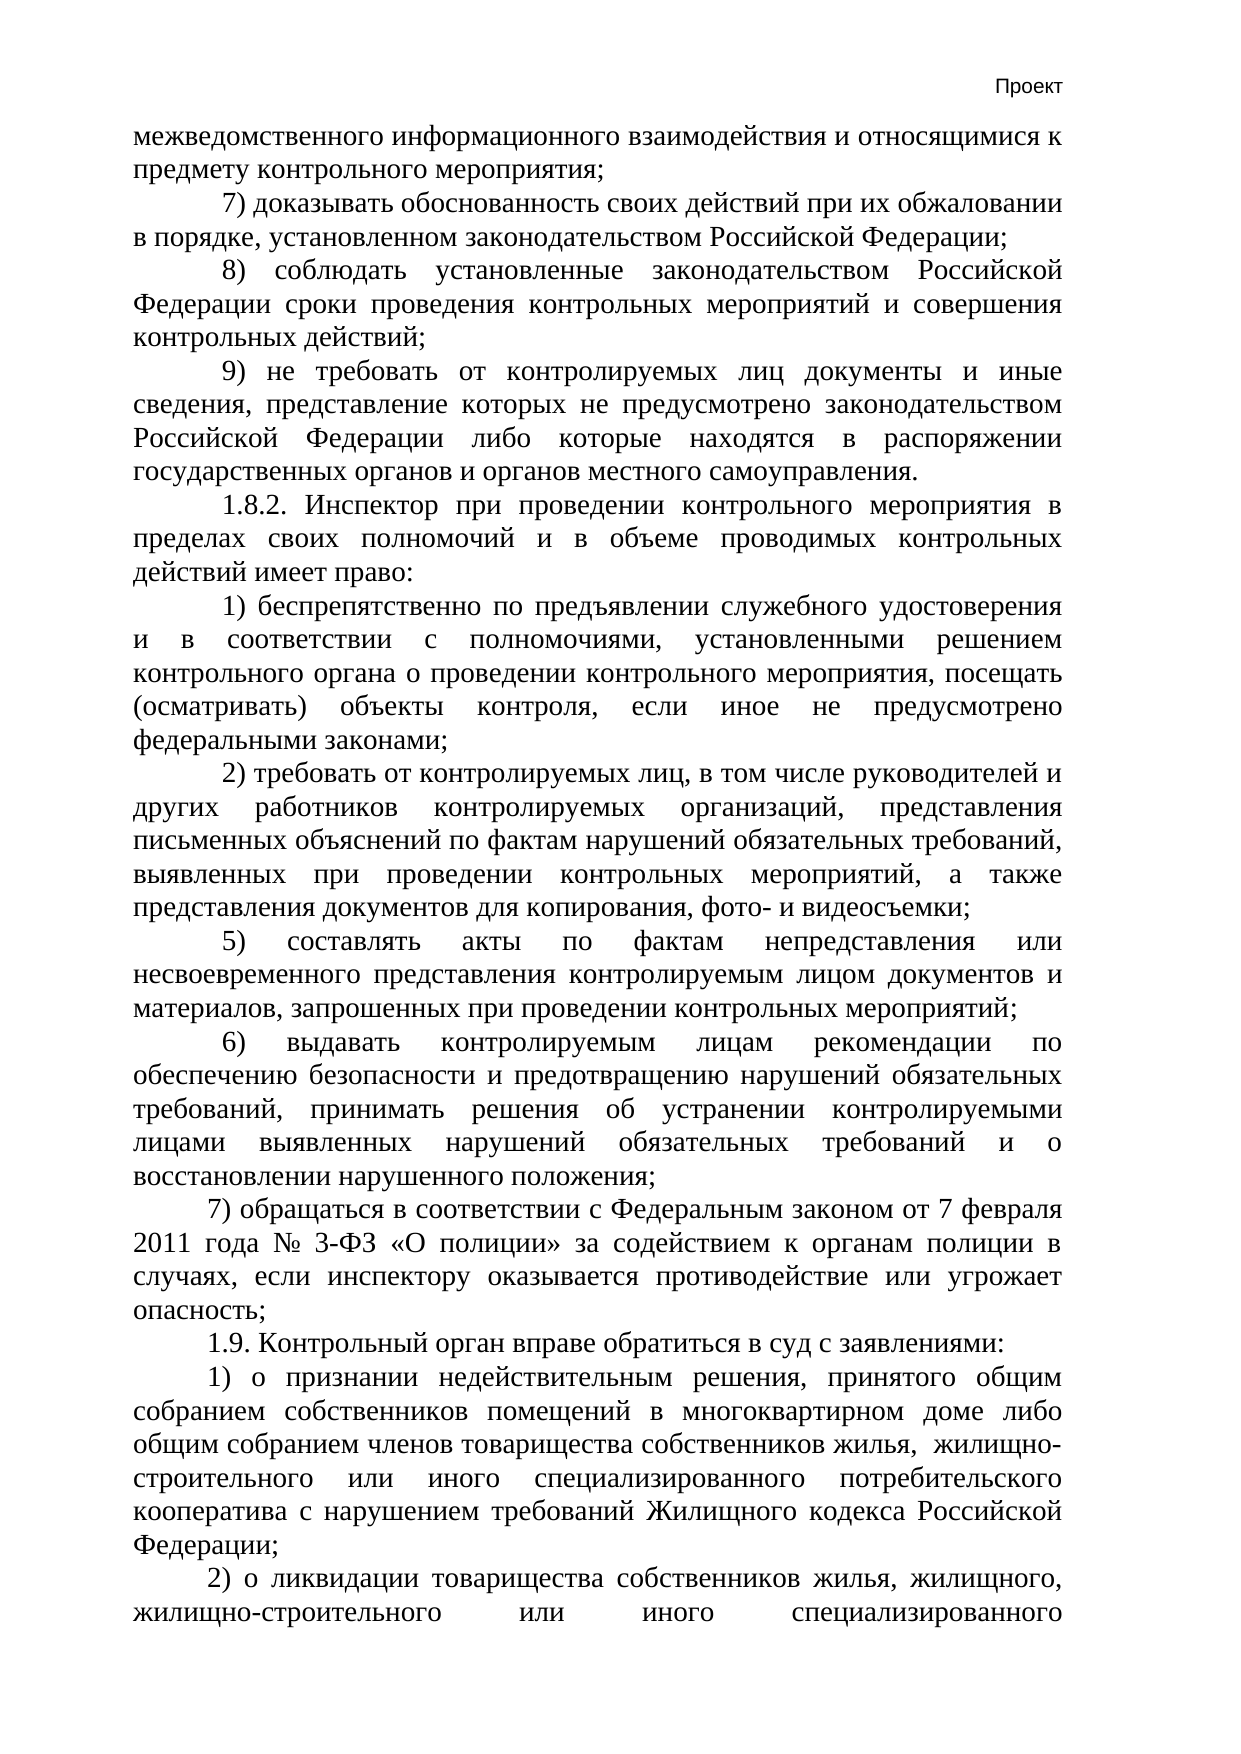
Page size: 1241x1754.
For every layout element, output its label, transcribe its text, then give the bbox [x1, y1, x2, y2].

list 6) выдавать контролируемым лицам рекомендации по обеспечению безопасности и предотвращению нарушений обязательных требований, принимать решения об устранении контролируемыми лицами выявленных нарушений обязательных требований и о восстановлении нарушенного положения; [133, 1024, 1063, 1191]
list 7) доказывать обоснованность своих действий при их обжаловании в порядке, установленном законодательством Российской Федерации; [133, 185, 1063, 252]
list 7) обращаться в соответствии с Федеральным законом от 7 февраля 2011 года № 3-ФЗ «О полиции» за содействием к органам полиции в случаях, если инспектору оказывается противодействие или угрожает опасность; [133, 1191, 1063, 1326]
list 9) не требовать от контролируемых лиц документы и иные сведения, представление которых не предусмотрено законодательством Российской Федерации либо которые находятся в распоряжении государственных органов и органов местного самоуправления. [133, 353, 1063, 487]
text 1.9. Контрольный орган вправе обратиться в суд с заявлениями: [133, 1326, 1063, 1359]
list 8) соблюдать установленные законодательством Российской Федерации сроки проведения контрольных мероприятий и совершения контрольных действий; [133, 252, 1063, 353]
list 1.8.2. Инспектор при проведении контрольного мероприятия в пределах своих полномочий и в объеме проводимых контрольных действий имеет право: [133, 487, 1063, 588]
text 1) о признании недействительным решения, принятого общим собранием собственников помещений в многоквартирном доме либо общим собранием членов товарищества собственников жилья, жилищно-строительного или иного специализированного потребительского кооператива с нарушением требований Жилищного кодекса Российской Федерации; [133, 1359, 1063, 1560]
list 5) составлять акты по фактам непредставления или несвоевременного представления контролируемым лицом документов и материалов, запрошенных при проведении контрольных мероприятий; [133, 923, 1063, 1024]
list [133, 118, 1063, 185]
list 2) требовать от контролируемых лиц, в том числе руководителей и других работников контролируемых организаций, представления письменных объяснений по фактам нарушений обязательных требований, выявленных при проведении контрольных мероприятий, а также представления документов для копирования, фото- и видеосъемки; [133, 755, 1063, 923]
list 1) беспрепятственно по предъявлении служебного удостоверения и в соответствии с полномочиями, установленными решением контрольного органа о проведении контрольного мероприятия, посещать (осматривать) объекты контроля, если иное не предусмотрено федеральными законами; [133, 588, 1063, 755]
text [133, 1560, 1063, 1627]
